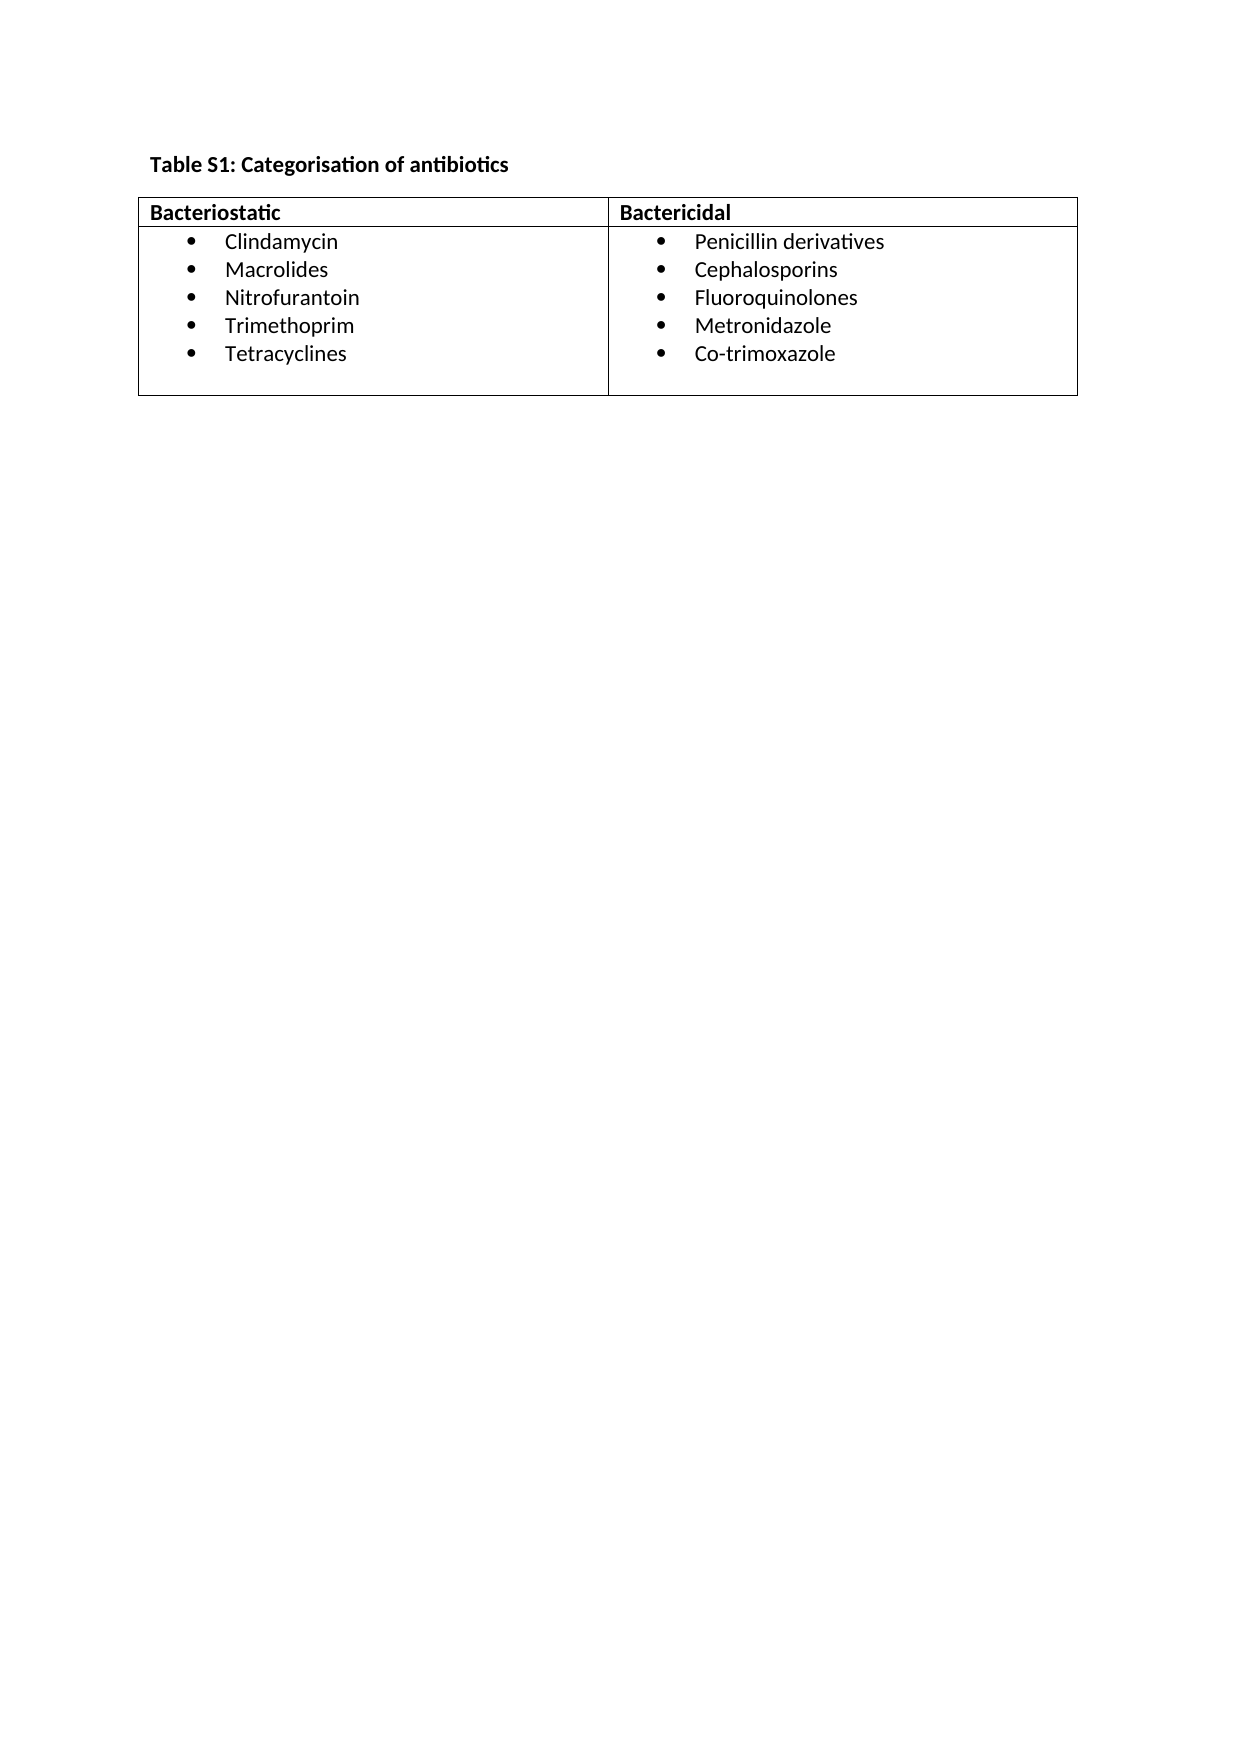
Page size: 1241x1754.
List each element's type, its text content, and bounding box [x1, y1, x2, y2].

table_cell Penicillin derivatives Cephalosporins Fluoroquinolones Metronidazole Co-trimoxazole [609, 227, 1077, 395]
text Table S1: Categorisation of antibiotics [150, 150, 1090, 178]
table_cell Clindamycin Macrolides Nitrofurantoin Trimethoprim Tetracyclines [139, 227, 608, 395]
table_header Bacteriostatic [139, 198, 608, 226]
table_header Bactericidal [609, 198, 1077, 226]
